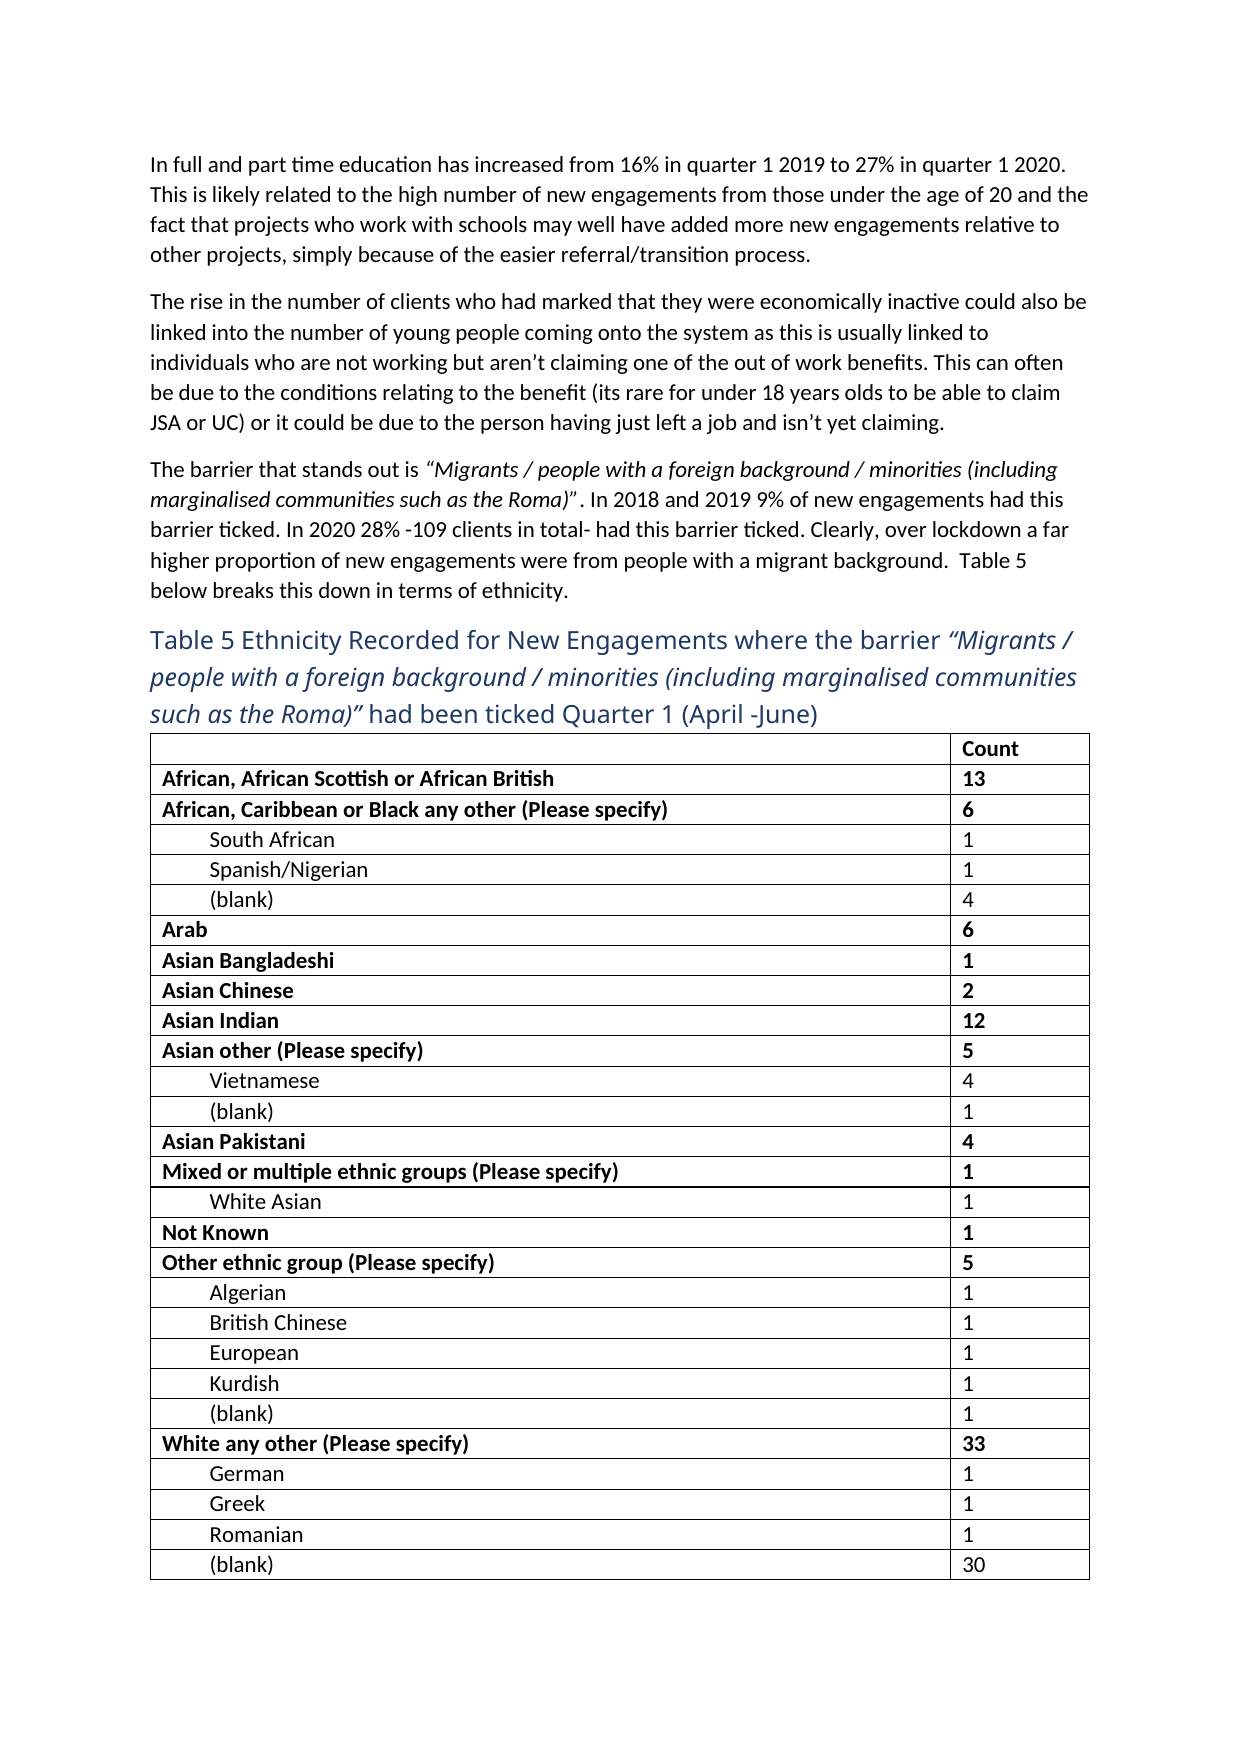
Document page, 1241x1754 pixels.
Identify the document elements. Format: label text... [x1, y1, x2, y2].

table_cell German [151, 1459, 950, 1488]
table_cell 30 [951, 1550, 1089, 1579]
table_cell 33 [951, 1429, 1089, 1458]
table_cell 6 [951, 916, 1089, 945]
table_cell African, African Scottish or African British [151, 765, 950, 794]
table_cell Other ethnic group (Please specify) [151, 1248, 950, 1277]
table_cell 1 [951, 1490, 1089, 1519]
table_cell 1 [951, 1188, 1089, 1217]
table_cell African, Caribbean or Black any other (Please specify) [151, 795, 950, 824]
table_cell 6 [951, 795, 1089, 824]
table_cell 1 [951, 855, 1089, 884]
table_cell 4 [951, 1067, 1089, 1096]
table_cell South African [151, 825, 950, 854]
table_cell Greek [151, 1490, 950, 1519]
table_cell 1 [951, 946, 1089, 975]
text In full and part time education has increased from 16% in quarter 1 2019 to 27% in quarter 1 2020. This is likely related to the high number of new engagements from those under the age of 20 and the fact that projects who work with schools may well have added more new engagements relative to other projects, simply because of the easier referral/transition process. [150, 150, 1090, 269]
table_cell Mixed or multiple ethnic groups (Please specify) [151, 1157, 950, 1186]
table_cell 1 [951, 825, 1089, 854]
table_cell Asian other (Please specify) [151, 1036, 950, 1066]
table_cell 5 [951, 1248, 1089, 1277]
table_cell 1 [951, 1308, 1089, 1337]
table_cell 1 [951, 1097, 1089, 1126]
table_cell British Chinese [151, 1308, 950, 1337]
table_cell White any other (Please specify) [151, 1429, 950, 1458]
table_cell Asian Pakistani [151, 1127, 950, 1156]
table_cell 5 [951, 1036, 1089, 1066]
table_cell Asian Bangladeshi [151, 946, 950, 975]
table_cell Asian Chinese [151, 976, 950, 1005]
table_header Count [951, 734, 1089, 763]
table_cell Kurdish [151, 1369, 950, 1398]
table_cell 2 [951, 976, 1089, 1005]
table_cell 1 [951, 1157, 1089, 1186]
table_cell 1 [951, 1278, 1089, 1307]
text The barrier that stands out is “Migrants / people with a foreign background / minorities (including marginalised communities such as the Roma)”. In 2018 and 2019 9% of new engagements had this barrier ticked. In 2020 28% -109 clients in total- had this barrier ticked. Clearly, over lockdown a far higher proportion of new engagements were from people with a migrant background. Table 5 below breaks this down in terms of ethnicity. [150, 455, 1090, 604]
table_cell (blank) [151, 1399, 950, 1428]
table_cell Algerian [151, 1278, 950, 1307]
subtitle Table 5 Ethnicity Recorded for New Engagements where the barrier “Migrants / people with a foreign background / minorities (including marginalised communities such as the Roma)” had been ticked Quarter 1 (April -June) [150, 623, 1090, 731]
table_cell 1 [951, 1369, 1089, 1398]
table_cell 1 [951, 1399, 1089, 1428]
table_cell Not Known [151, 1218, 950, 1247]
table_cell Vietnamese [151, 1067, 950, 1096]
table_cell Asian Indian [151, 1006, 950, 1035]
table_cell 4 [951, 1127, 1089, 1156]
table_cell White Asian [151, 1188, 950, 1217]
table_cell 1 [951, 1339, 1089, 1368]
table_cell (blank) [151, 1550, 950, 1579]
table_cell Romanian [151, 1520, 950, 1549]
table_cell European [151, 1339, 950, 1368]
table_cell 1 [951, 1459, 1089, 1488]
table_cell Spanish/Nigerian [151, 855, 950, 884]
table_cell 4 [951, 885, 1089, 914]
table_cell (blank) [151, 1097, 950, 1126]
table_cell 1 [951, 1218, 1089, 1247]
table_cell (blank) [151, 885, 950, 914]
text The rise in the number of clients who had marked that they were economically inactive could also be linked into the number of young people coming onto the system as this is usually linked to individuals who are not working but aren’t claiming one of the out of work benefits. This can often be due to the conditions relating to the benefit (its rare for under 18 years olds to be able to claim JSA or UC) or it could be due to the person having just left a job and isn’t yet claiming. [150, 287, 1090, 436]
table_cell 1 [951, 1520, 1089, 1549]
table_cell Arab [151, 916, 950, 945]
table_header [151, 734, 950, 763]
table_cell 13 [951, 765, 1089, 794]
table_cell 12 [951, 1006, 1089, 1035]
